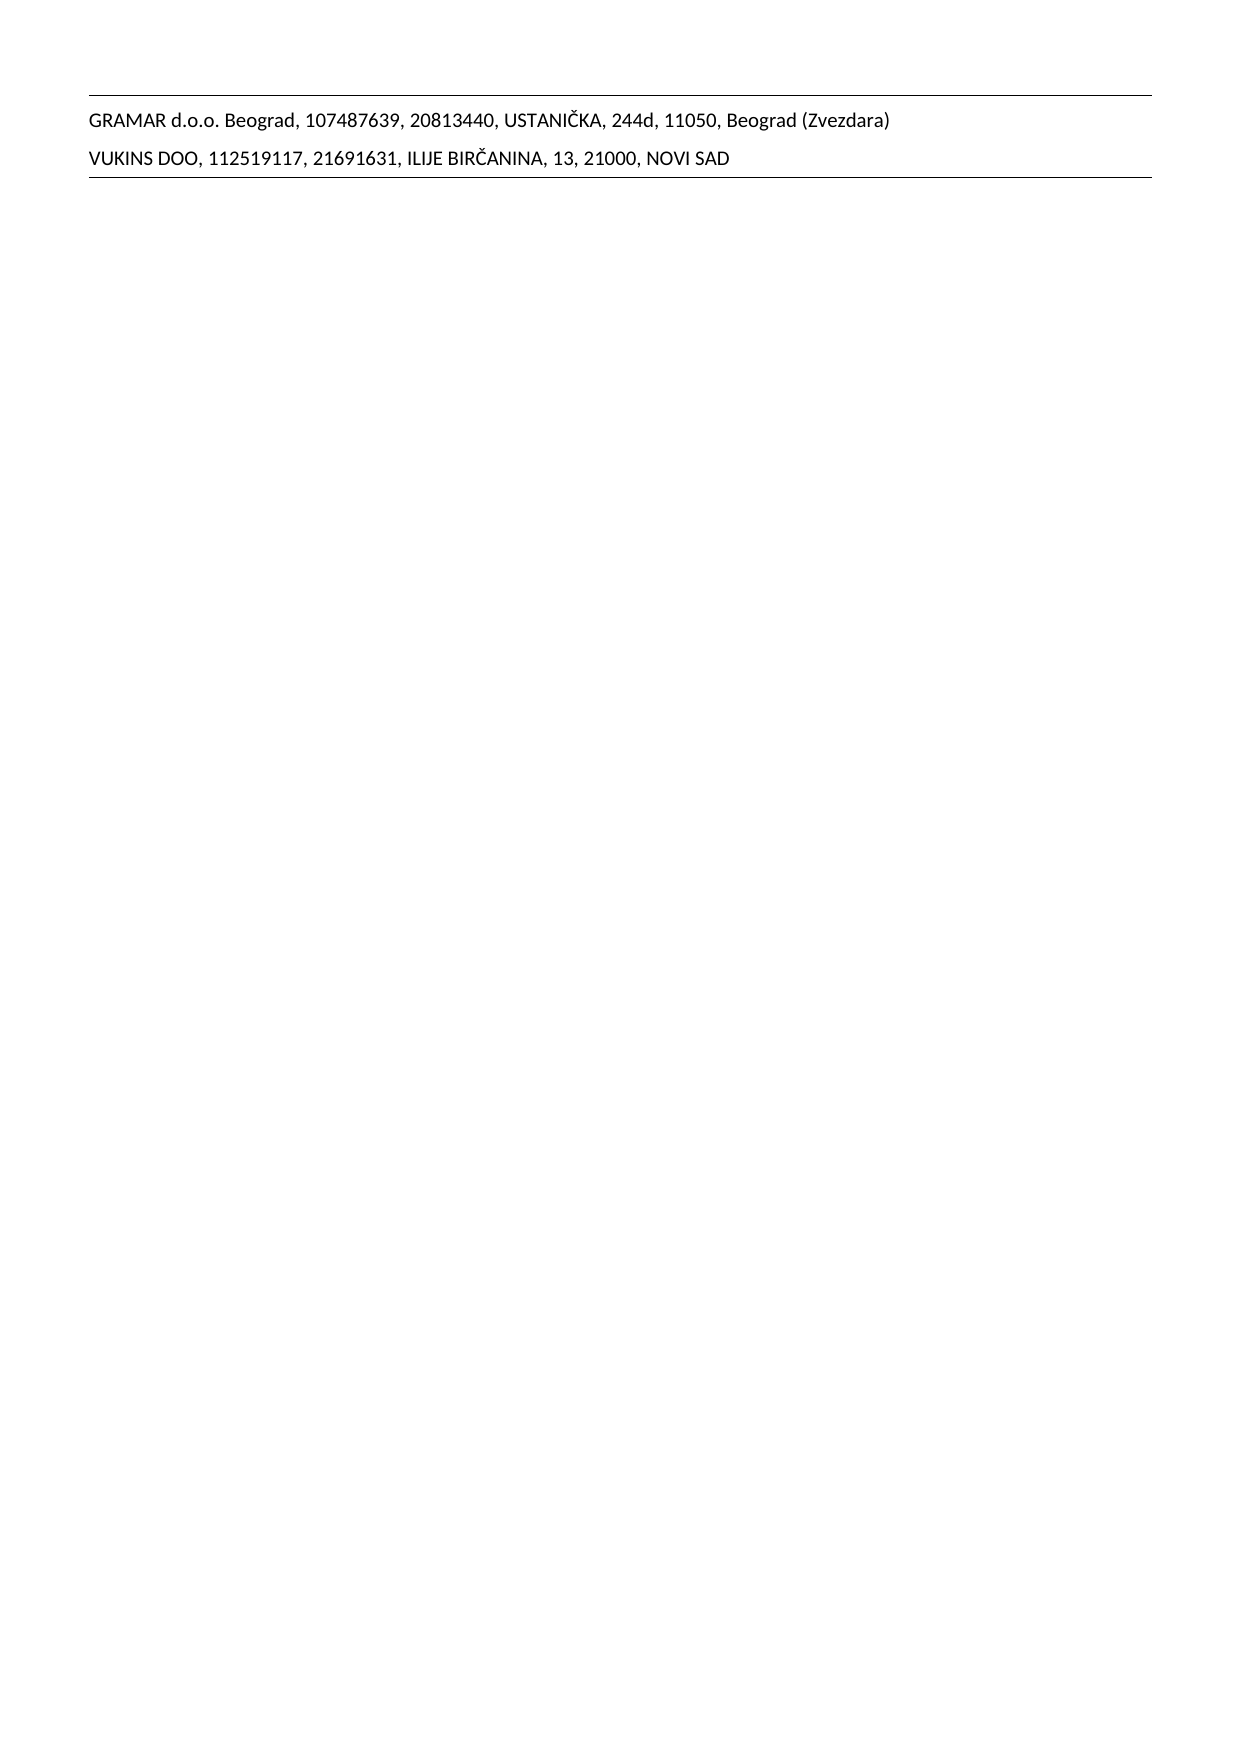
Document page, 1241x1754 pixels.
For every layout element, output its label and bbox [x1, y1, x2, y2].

table_cell [89, 96, 1152, 177]
